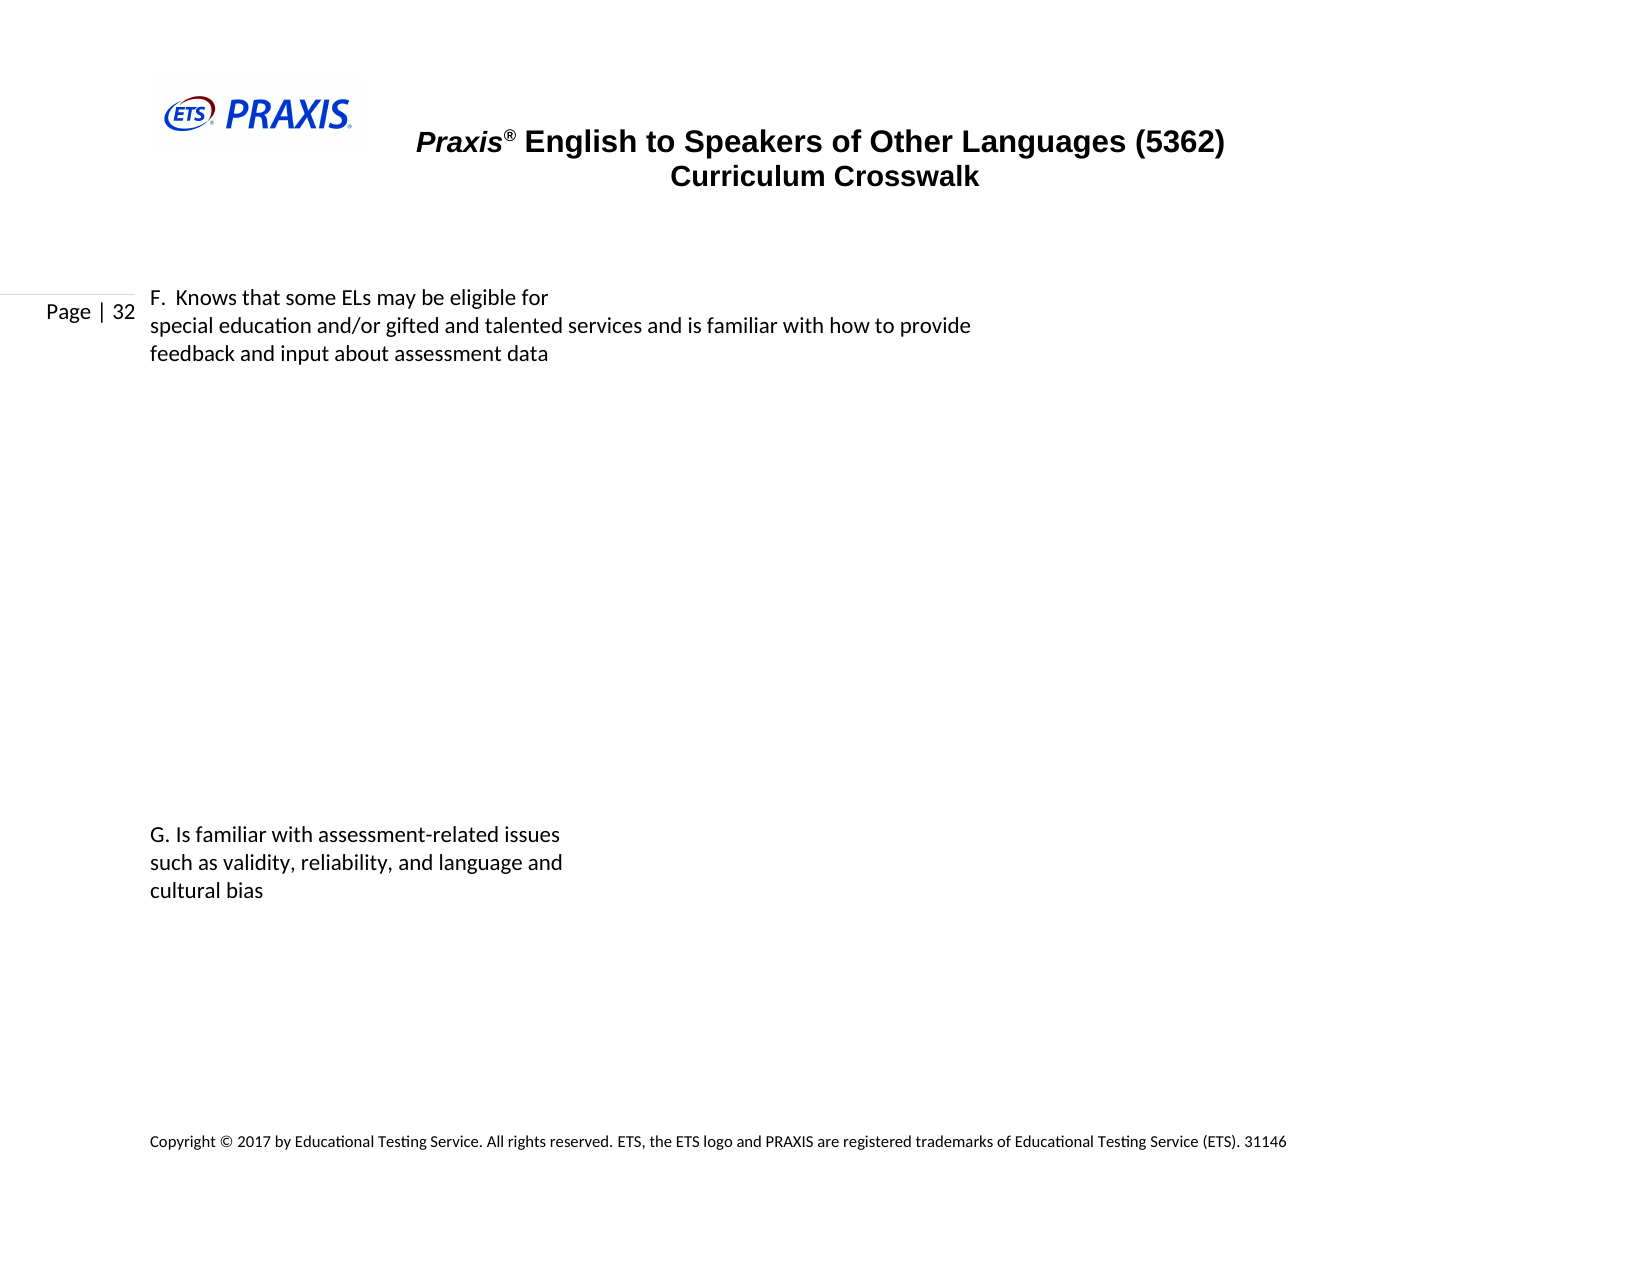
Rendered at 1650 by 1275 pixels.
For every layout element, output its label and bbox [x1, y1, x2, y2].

picture [150, 75, 364, 153]
